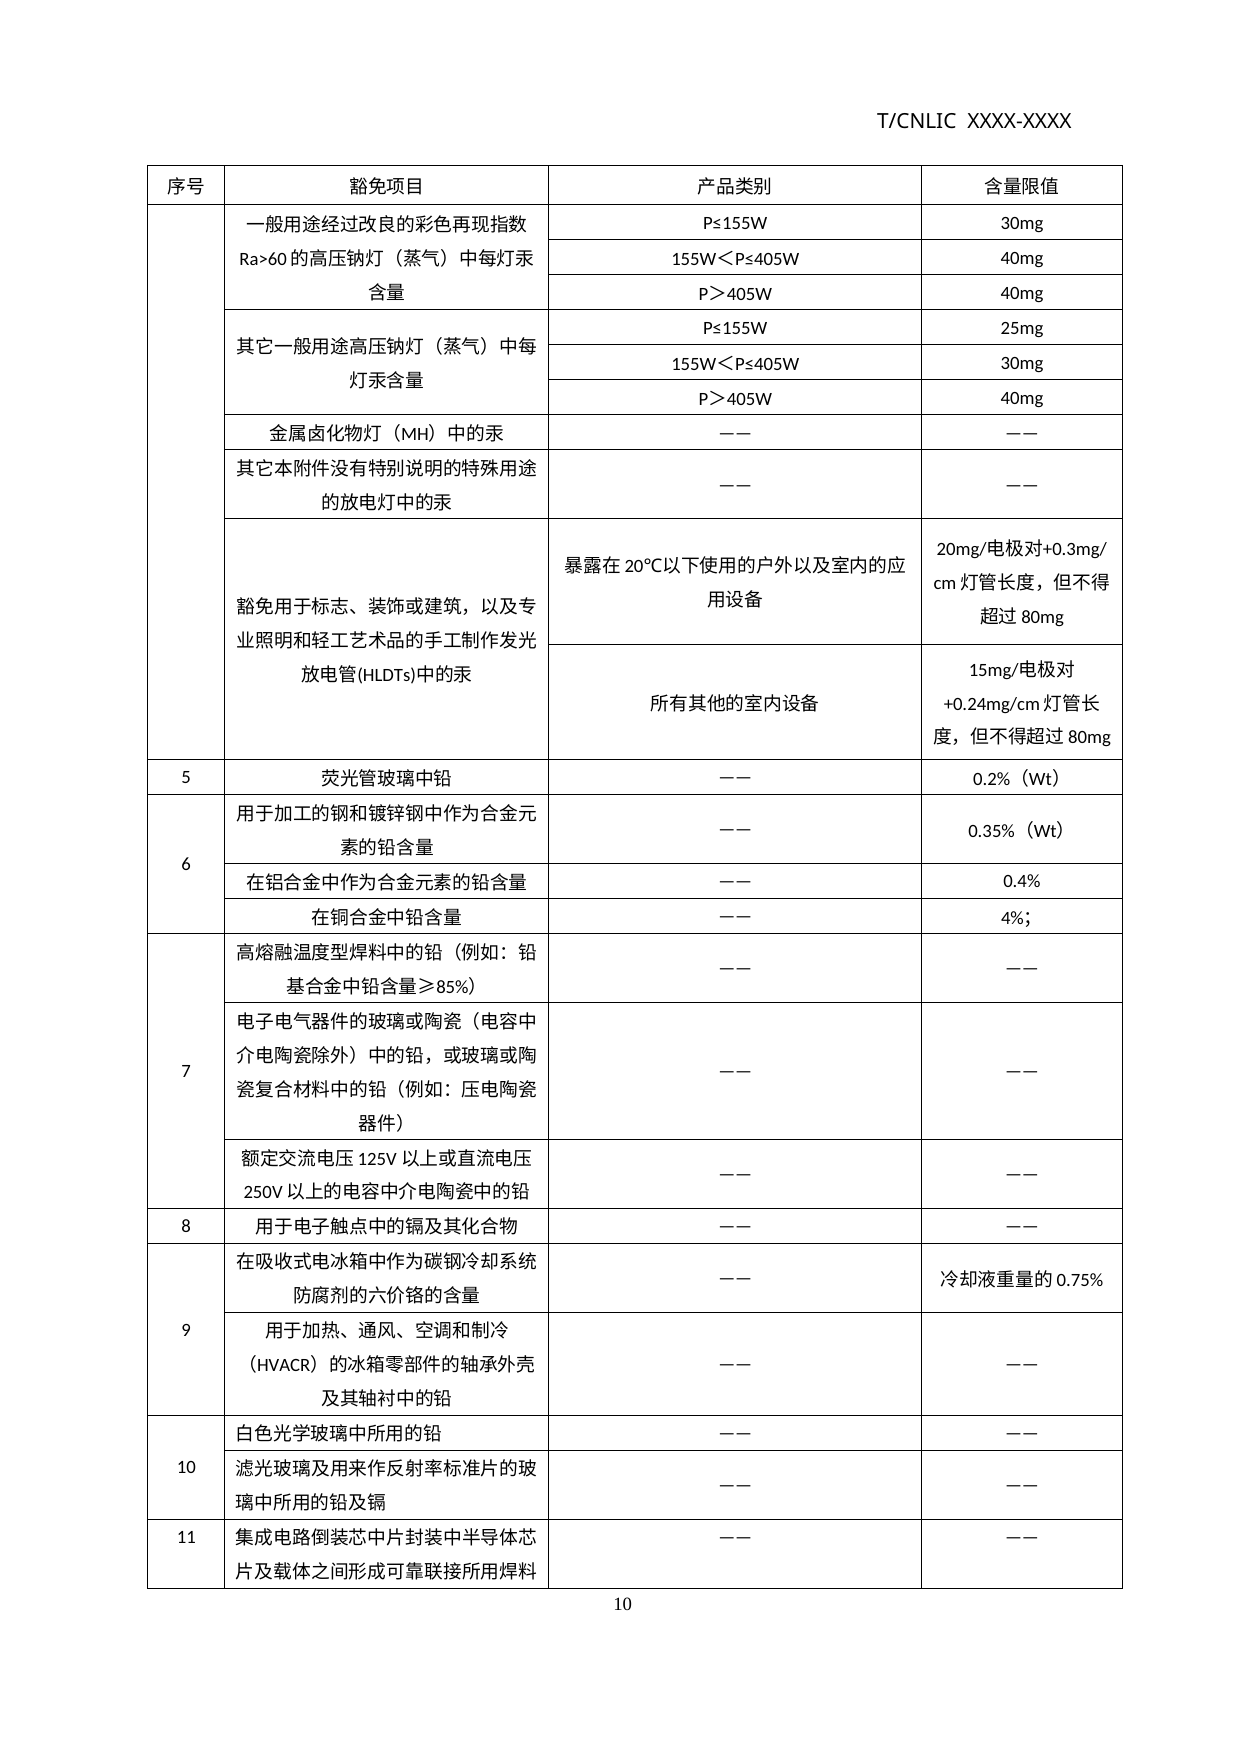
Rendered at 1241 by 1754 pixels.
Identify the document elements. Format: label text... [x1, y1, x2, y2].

table_cell —— [549, 1140, 921, 1208]
table_cell P＞405W [549, 380, 921, 414]
table_cell 用于加热、通风、空调和制冷（HVACR）的冰箱零部件的轴承外壳及其轴衬中的铅 [225, 1313, 548, 1415]
table_cell —— [922, 1209, 1122, 1243]
table_cell 在铝合金中作为合金元素的铅含量 [225, 864, 548, 898]
table_cell 冷却液重量的0.75% [922, 1244, 1122, 1312]
table_cell 40mg [922, 380, 1122, 414]
table_cell 在铜合金中铅含量 [225, 899, 548, 933]
table_cell 一般用途经过改良的彩色再现指数Ra>60的高压钠灯（蒸气）中每灯汞含量 [225, 205, 548, 309]
table_cell —— [549, 415, 921, 449]
table_cell 40mg [922, 240, 1122, 274]
table_cell —— [922, 450, 1122, 518]
table_cell —— [922, 1313, 1122, 1415]
table_cell 电子电气器件的玻璃或陶瓷（电容中介电陶瓷除外）中的铅，或玻璃或陶瓷复合材料中的铅（例如：压电陶瓷器件） [225, 1003, 548, 1139]
table_cell —— [549, 864, 921, 898]
table_cell —— [549, 1244, 921, 1312]
table_cell 7 [148, 934, 224, 1208]
table_cell —— [549, 1313, 921, 1415]
table_cell 155W＜P≤405W [549, 240, 921, 274]
table_cell 15mg/电极对+0.24mg/cm灯管长度，但不得超过80mg [922, 645, 1122, 759]
table_cell P＞405W [549, 275, 921, 309]
table_cell 11 [148, 1520, 224, 1588]
table_header 序号 [148, 166, 224, 204]
table_cell 在吸收式电冰箱中作为碳钢冷却系统防腐剂的六价铬的含量 [225, 1244, 548, 1312]
table_cell —— [549, 1451, 921, 1519]
table_cell 白色光学玻璃中所用的铅 [225, 1416, 548, 1450]
table_cell —— [922, 1140, 1122, 1208]
table_cell 9 [148, 1244, 224, 1415]
table_cell 其它本附件没有特别说明的特殊用途的放电灯中的汞 [225, 450, 548, 518]
table_cell —— [549, 1003, 921, 1139]
table_cell P≤155W [549, 310, 921, 344]
table_header 产品类别 [549, 166, 921, 204]
table_cell 155W＜P≤405W [549, 345, 921, 379]
table_header 豁免项目 [225, 166, 548, 204]
table_cell 豁免用于标志、装饰或建筑，以及专业照明和轻工艺术品的手工制作发光放电管(HLDTs)中的汞 [225, 519, 548, 759]
table_cell 暴露在20℃以下使用的户外以及室内的应用设备 [549, 519, 921, 643]
table_cell —— [549, 934, 921, 1002]
table_cell —— [549, 450, 921, 518]
table_cell —— [549, 795, 921, 863]
table_cell 额定交流电压125V 以上或直流电压250V以上的电容中介电陶瓷中的铅 [225, 1140, 548, 1208]
table_cell —— [922, 1003, 1122, 1139]
table_cell —— [549, 1209, 921, 1243]
table_cell 6 [148, 795, 224, 933]
table_cell —— [922, 1416, 1122, 1450]
table_cell 10 [148, 1416, 224, 1519]
table_header 含量限值 [922, 166, 1122, 204]
table_cell —— [549, 899, 921, 933]
table_cell 滤光玻璃及用来作反射率标准片的玻璃中所用的铅及镉 [225, 1451, 548, 1519]
table_cell —— [922, 1520, 1122, 1588]
table_cell 荧光管玻璃中铅 [225, 760, 548, 794]
table_cell 25mg [922, 310, 1122, 344]
table_cell 所有其他的室内设备 [549, 645, 921, 759]
table_cell 其它一般用途高压钠灯（蒸气）中每灯汞含量 [225, 310, 548, 414]
table_cell —— [549, 1416, 921, 1450]
table_cell 集成电路倒装芯中片封装中半导体芯片及载体之间形成可靠联接所用焊料中的铅 [225, 1520, 548, 1588]
table_cell —— [922, 1451, 1122, 1519]
table_cell —— [922, 415, 1122, 449]
table_cell P≤155W [549, 205, 921, 239]
table_cell 30mg [922, 345, 1122, 379]
table_cell 0.35%（Wt） [922, 795, 1122, 863]
table_cell —— [549, 760, 921, 794]
table_cell 4 [148, 205, 224, 759]
table_cell 20mg/电极对+0.3mg/cm灯管长度，但不得超过80mg [922, 519, 1122, 643]
table_cell 金属卤化物灯（MH）中的汞 [225, 415, 548, 449]
table_cell 5 [148, 760, 224, 794]
table_cell 用于加工的钢和镀锌钢中作为合金元素的铅含量 [225, 795, 548, 863]
table_cell 40mg [922, 275, 1122, 309]
table_cell 8 [148, 1209, 224, 1243]
table_cell 4%； [922, 899, 1122, 933]
table_cell 30mg [922, 205, 1122, 239]
table_cell 高熔融温度型焊料中的铅（例如：铅基合金中铅含量≥85%） [225, 934, 548, 1002]
table_cell 0.2%（Wt） [922, 760, 1122, 794]
table_cell —— [922, 934, 1122, 1002]
table_cell —— [549, 1520, 921, 1588]
table_cell 0.4% [922, 864, 1122, 898]
table_cell 用于电子触点中的镉及其化合物 [225, 1209, 548, 1243]
